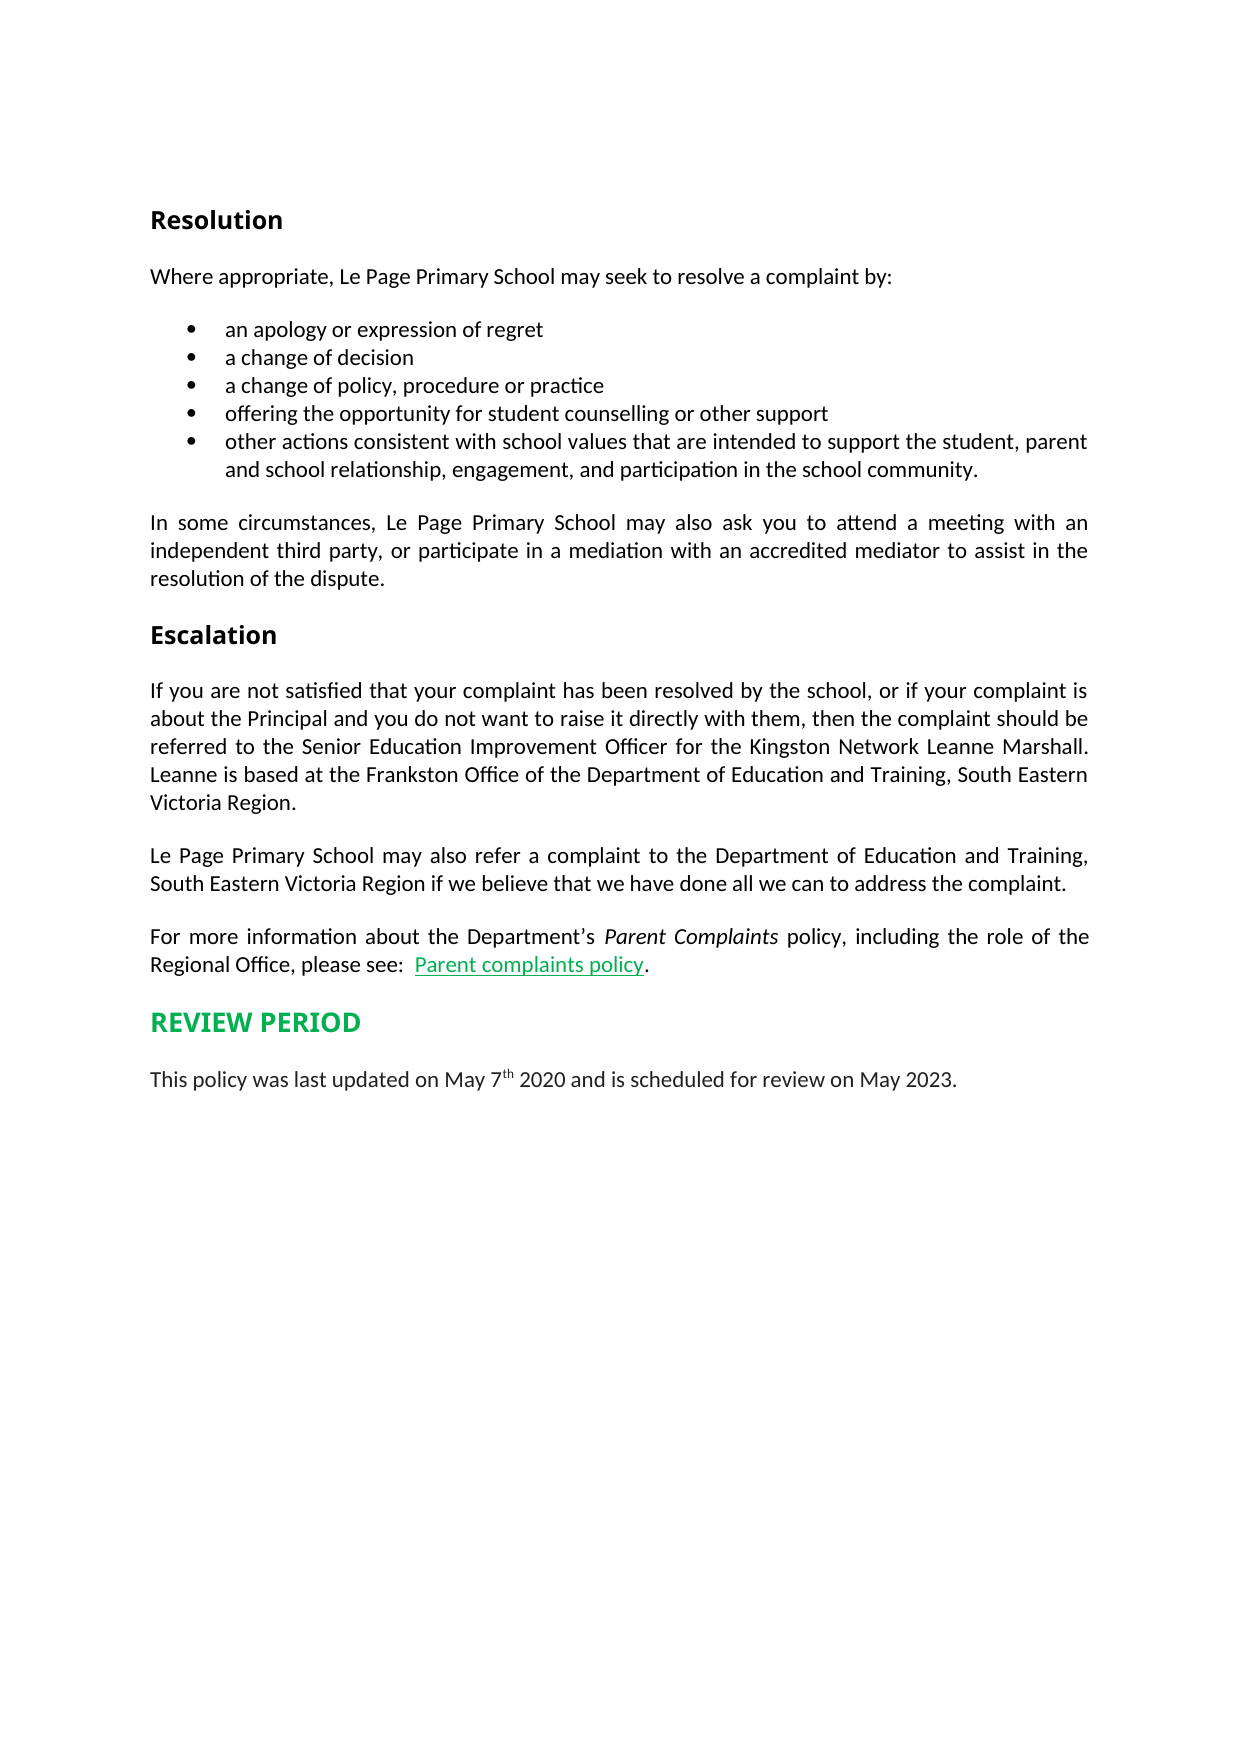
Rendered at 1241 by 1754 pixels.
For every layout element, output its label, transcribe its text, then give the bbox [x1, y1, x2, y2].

list an apology or expression of regret [187, 315, 1090, 343]
text For more information about the Department’s Parent Complaints policy, including the role of the Regional Office, please see: Parent complaints policy. [150, 922, 1090, 978]
text Escalation [150, 617, 1090, 651]
text Le Page Primary School may also refer a complaint to the Department of Education and Training, South Eastern Victoria Region if we believe that we have done all we can to address the complaint. [150, 841, 1090, 897]
text If you are not satisfied that your complaint has been resolved by the school, or if your complaint is about the Principal and you do not want to raise it directly with them, then the complaint should be referred to the Senior Education Improvement Officer for the Kingston Network Leanne Marshall. Leanne is based at the Frankston Office of the Department of Education and Training, South Eastern Victoria Region. [150, 676, 1090, 816]
list offering the opportunity for student counselling or other support [187, 399, 1090, 427]
list a change of decision [187, 343, 1090, 371]
list other actions consistent with school values that are intended to support the student, parent and school relationship, engagement, and participation in the school community. [187, 427, 1090, 483]
text In some circumstances, Le Page Primary School may also ask you to attend a meeting with an independent third party, or participate in a mediation with an accredited mediator to assist in the resolution of the dispute. [150, 508, 1090, 592]
text This policy was last updated on May 7th 2020 and is scheduled for review on May 2023. [150, 1065, 1090, 1093]
text Review period [150, 1003, 1090, 1040]
list a change of policy, procedure or practice [187, 371, 1090, 399]
text Where appropriate, Le Page Primary School may seek to resolve a complaint by: [150, 262, 1090, 290]
text Resolution [150, 203, 1090, 237]
